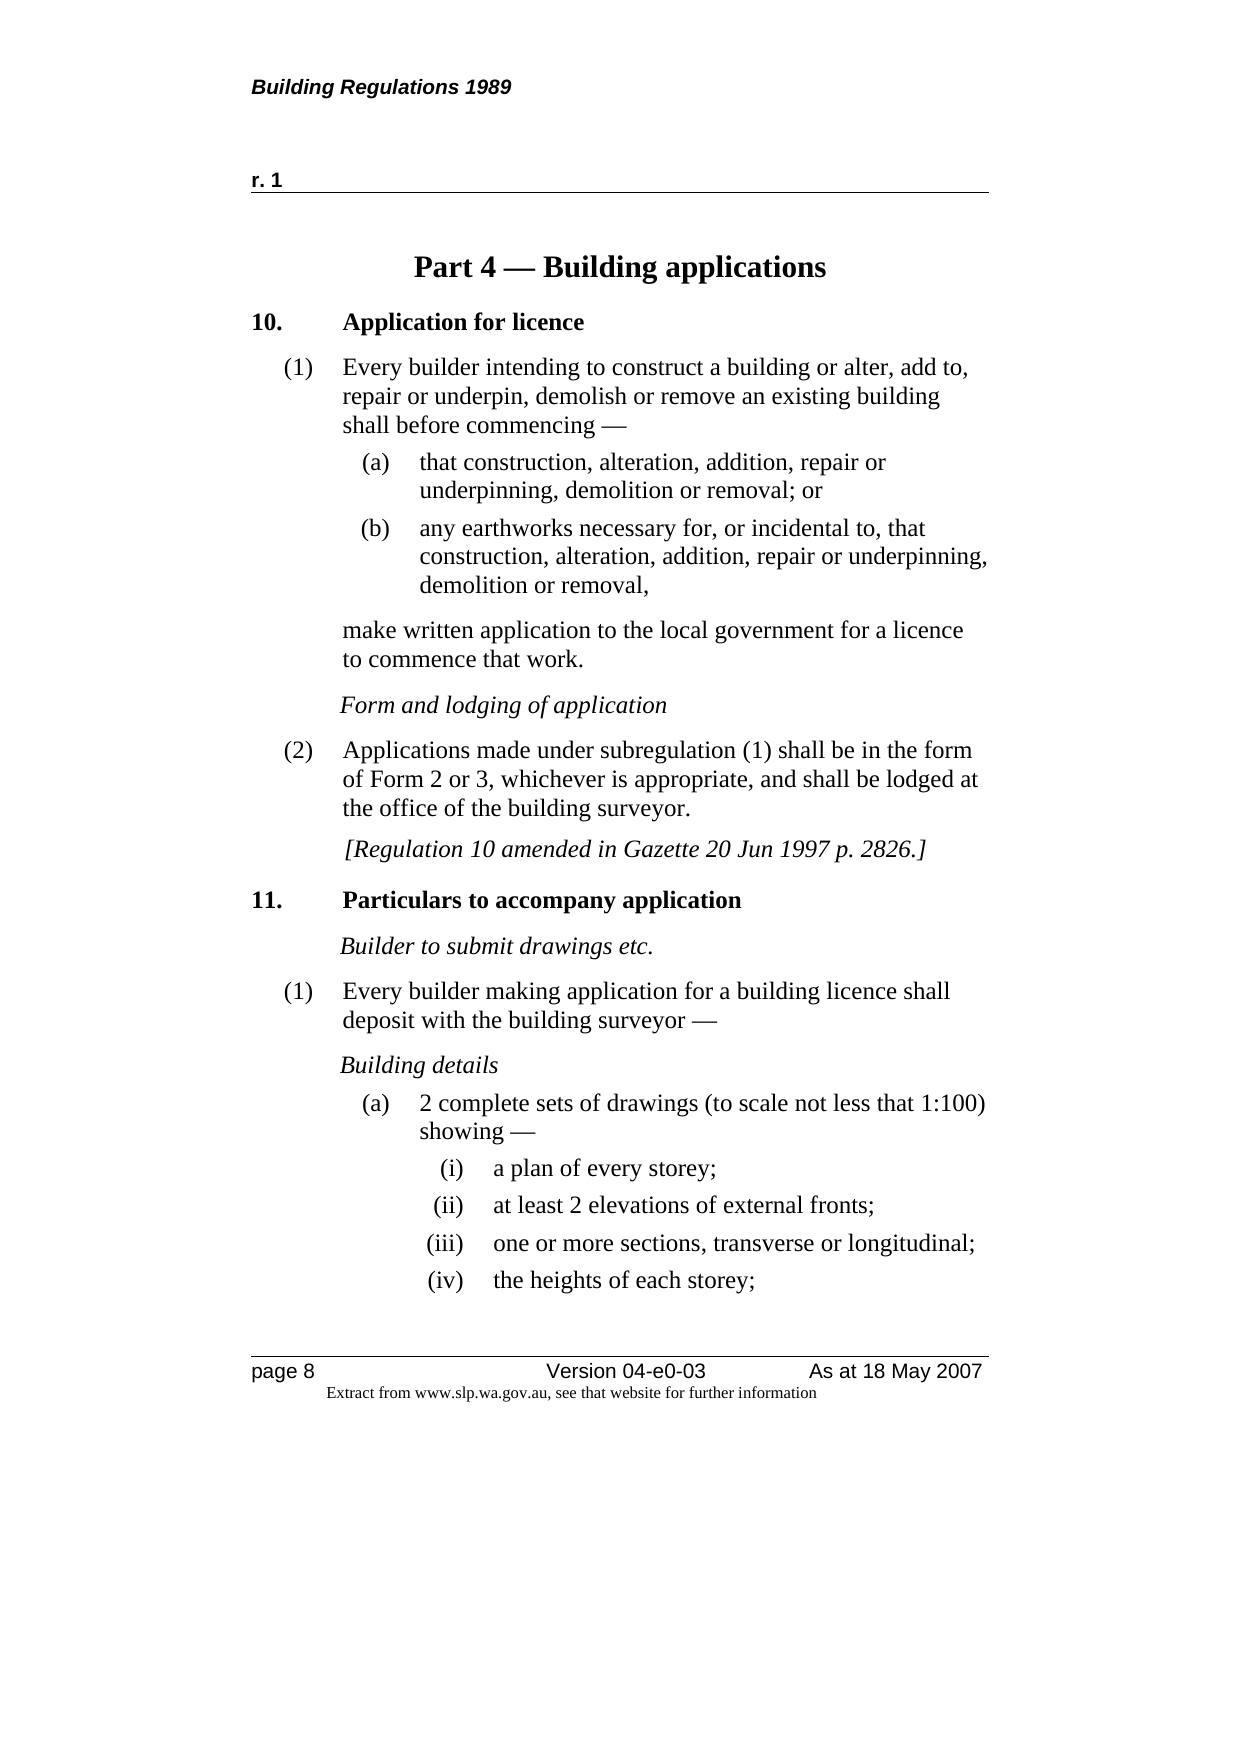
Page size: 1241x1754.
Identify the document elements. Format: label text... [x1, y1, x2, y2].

subtitle Building details [251, 1051, 989, 1079]
subtitle Form and lodging of application [251, 690, 989, 718]
text (2) Applications made under subregulation (1) shall be in the form of Form 2 or 3, whichever is appropriate, and shall be lodged at the office of the building surveyor. [251, 735, 989, 821]
subtitle 11. Particulars to accompany application [251, 886, 989, 914]
text (a) that construction, alteration, addition, repair or underpinning, demolition or removal; or [251, 447, 989, 504]
subtitle Part 4 — Building applications [251, 248, 989, 284]
text (iii) one or more sections, transverse or longitudinal; [251, 1228, 989, 1256]
text make written application to the local government for a licence to commence that work. [251, 616, 989, 673]
text (1) Every builder intending to construct a building or alter, add to, repair or underpin, demolish or remove an existing building shall before commencing — [251, 352, 989, 438]
text (b) any earthworks necessary for, or incidental to, that construction, alteration, addition, repair or underpinning, demolition or removal, [251, 513, 989, 599]
text [Regulation 10 amended in Gazette 20 Jun 1997 p. 2826.] [251, 834, 989, 863]
text (i) a plan of every storey; [251, 1153, 989, 1182]
text (a) 2 complete sets of drawings (to scale not less that 1:100) showing — [251, 1088, 989, 1145]
subtitle 10. Application for licence [251, 307, 989, 336]
text (iv) the heights of each storey; [251, 1265, 989, 1293]
text (ii) at least 2 elevations of external fronts; [251, 1191, 989, 1219]
subtitle Builder to submit drawings etc. [251, 931, 989, 960]
text (1) Every builder making application for a building licence shall deposit with the building surveyor — [251, 976, 989, 1034]
